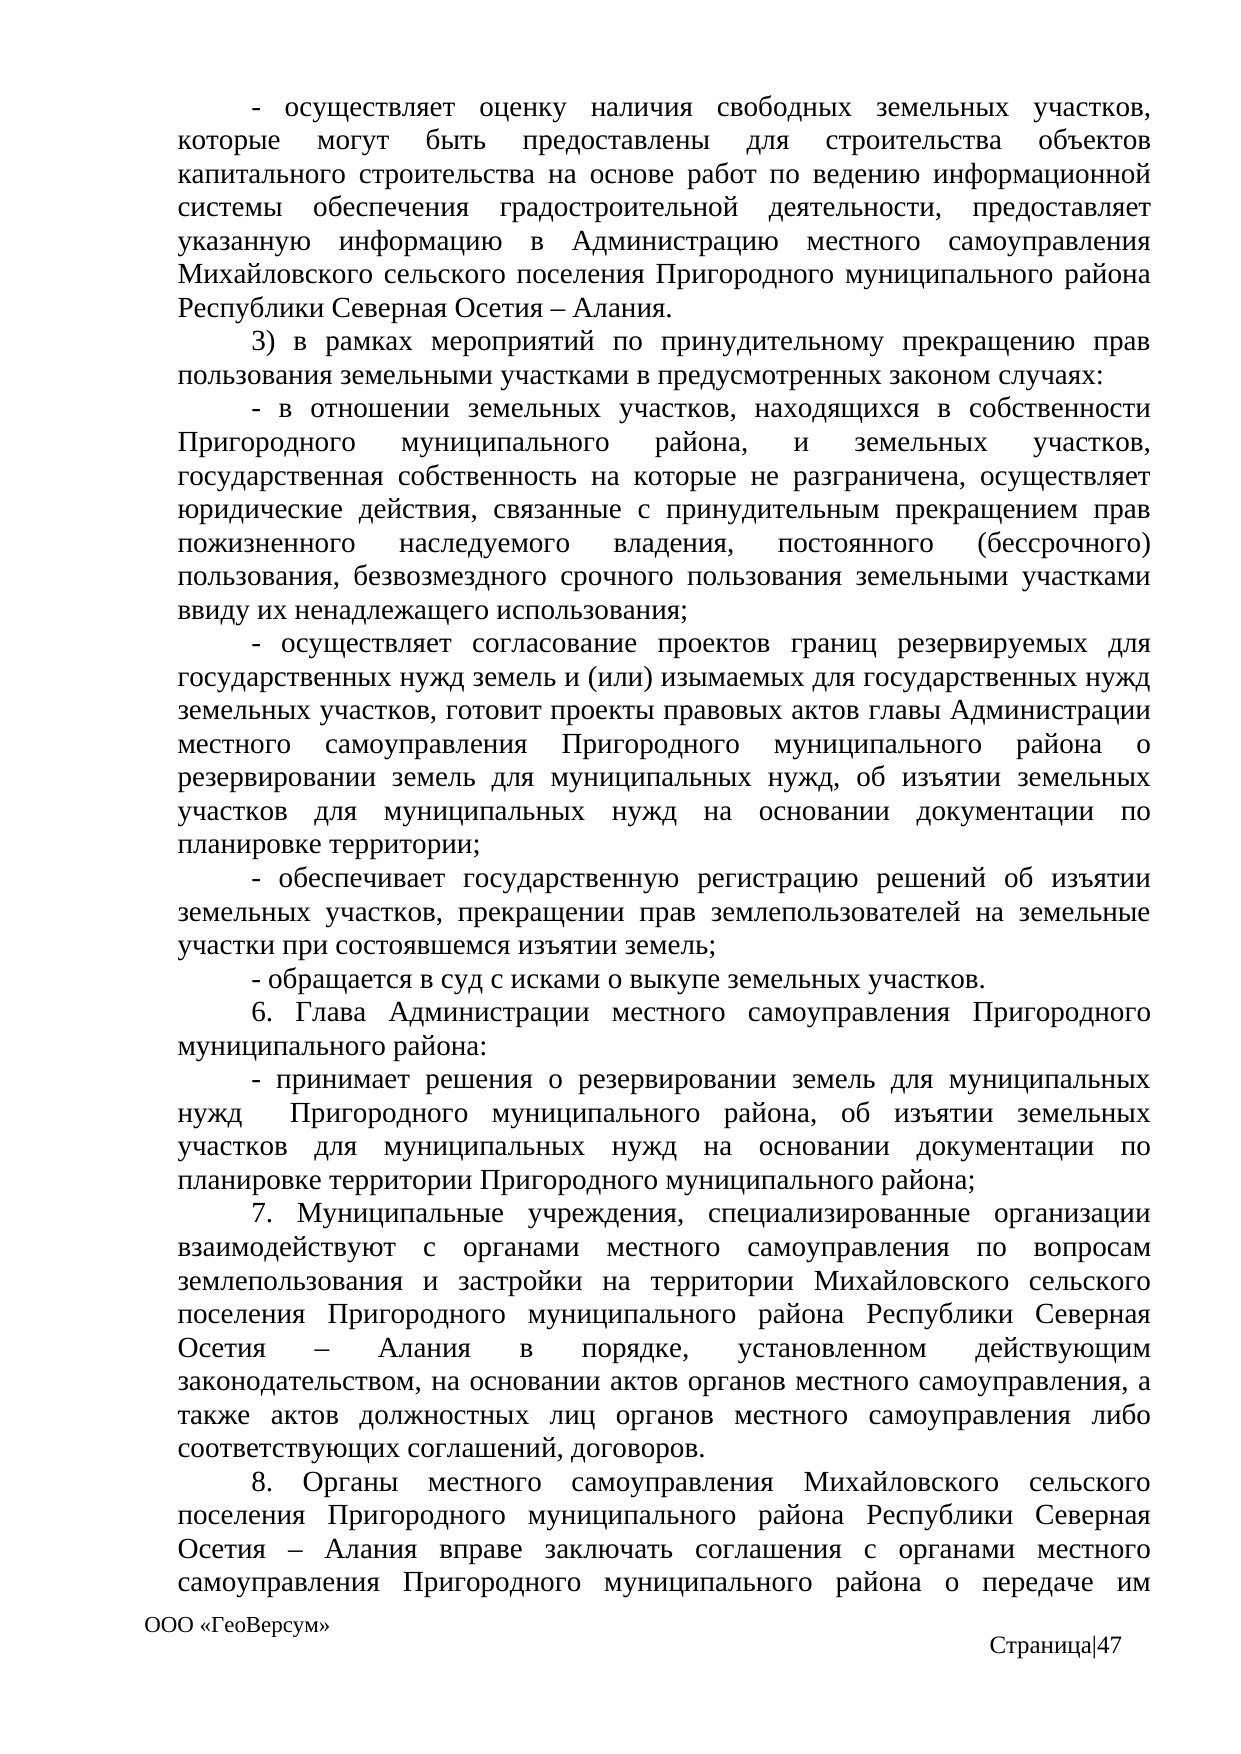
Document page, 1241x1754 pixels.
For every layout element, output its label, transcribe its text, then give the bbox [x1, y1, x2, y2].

text - обеспечивает государственную регистрацию решений об изъятии земельных участков, прекращении прав землепользователей на земельные участки при состоявшемся изъятии земель; [177, 860, 1152, 961]
text - принимает решения о резервировании земель для муниципальных нужд Пригородного муниципального района, об изъятии земельных участков для муниципальных нужд на основании документации по планировке территории Пригородного муниципального района; [177, 1061, 1152, 1196]
text 6. Глава Администрации местного самоуправления Пригородного муниципального района: [177, 994, 1152, 1061]
text - осуществляет согласование проектов границ резервируемых для государственных нужд земель и (или) изымаемых для государственных нужд земельных участков, готовит проекты правовых актов главы Администрации местного самоуправления Пригородного муниципального района о резервировании земель для муниципальных нужд, об изъятии земельных участков для муниципальных нужд на основании документации по планировке территории; [177, 625, 1152, 860]
text 3) в рамках мероприятий по принудительному прекращению прав пользования земельными участками в предусмотренных законом случаях: [177, 323, 1152, 391]
text - в отношении земельных участков, находящихся в собственности Пригородного муниципального района, и земельных участков, государственная собственность на которые не разграничена, осуществляет юридические действия, связанные с принудительным прекращением прав пожизненного наследуемого владения, постоянного (бессрочного) пользования, безвозмездного срочного пользования земельными участками ввиду их ненадлежащего использования; [177, 391, 1152, 625]
text - осуществляет оценку наличия свободных земельных участков, которые могут быть предоставлены для строительства объектов капитального строительства на основе работ по ведению информационной системы обеспечения градостроительной деятельности, предоставляет указанную информацию в Администрацию местного самоуправления Михайловского сельского поселения Пригородного муниципального района Республики Северная Осетия – Алания. [177, 89, 1152, 323]
text - обращается в суд с исками о выкупе земельных участков. [177, 961, 1152, 994]
text 7. Муниципальные учреждения, специализированные организации взаимодействуют с органами местного самоуправления по вопросам землепользования и застройки на территории Михайловского сельского поселения Пригородного муниципального района Республики Северная Осетия – Алания в порядке, установленном действующим законодательством, на основании актов органов местного самоуправления, а также актов должностных лиц органов местного самоуправления либо соответствующих соглашений, договоров. [177, 1196, 1152, 1464]
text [177, 1464, 1152, 1598]
